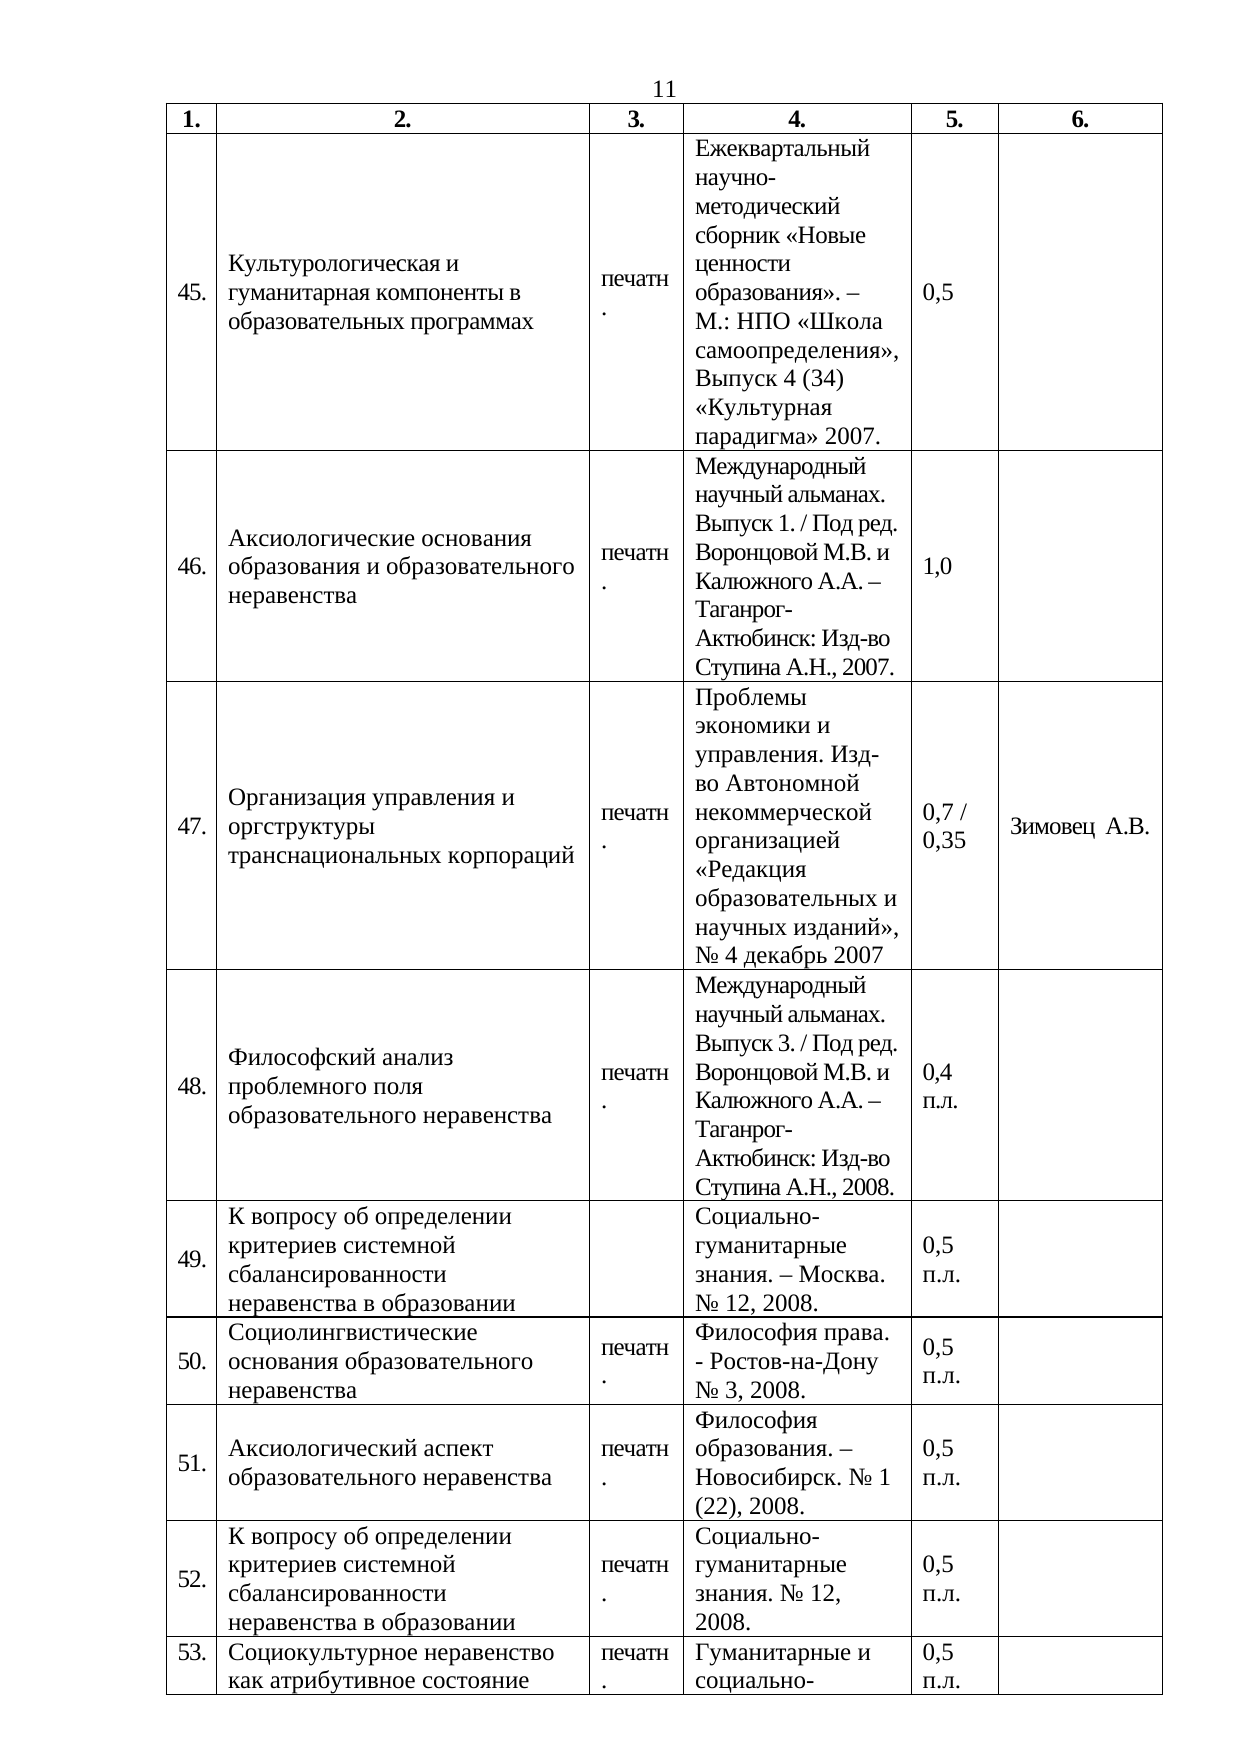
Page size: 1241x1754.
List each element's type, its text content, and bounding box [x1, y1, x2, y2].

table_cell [684, 1637, 911, 1694]
table_cell печатн. [590, 1318, 683, 1404]
table_cell [167, 970, 216, 1200]
table_header 1. [167, 104, 216, 132]
table_cell [167, 682, 216, 969]
table_cell Организация управления и оргструктуры транснациональных корпораций [217, 682, 589, 969]
table_cell К вопросу об определении критериев системной сбалансированности неравенства в образовании [217, 1521, 589, 1636]
table_header 6. [999, 104, 1162, 132]
table_cell [999, 1405, 1162, 1520]
table_cell [999, 1201, 1162, 1316]
table_cell печатн. [590, 1405, 683, 1520]
table_cell Культурологическая и гуманитарная компоненты в образовательных программах [217, 134, 589, 450]
table_cell Философия права. - Ростов-на-Дону № 3, 2008. [684, 1318, 911, 1404]
table_cell Социально-гуманитарные знания. – Москва. № 12, 2008. [684, 1201, 911, 1316]
table_cell [590, 1201, 683, 1316]
table_cell [167, 1318, 216, 1404]
table_cell [167, 1637, 216, 1694]
table_cell печатн. [590, 970, 683, 1200]
table_cell Проблемы экономики и управления. Изд-во Автономной некоммерческой организацией «Редакция образовательных и научных изданий», № 4 декабрь 2007 [684, 682, 911, 969]
table_cell Социолингвистические основания образовательного неравенства [217, 1318, 589, 1404]
table_cell Философский анализ проблемного поля образовательного неравенства [217, 970, 589, 1200]
table_cell печатн. [590, 1521, 683, 1636]
table_cell 0,5 п.л. [912, 1405, 998, 1520]
table_cell 0,5 п.л. [912, 1637, 998, 1694]
table_cell 0,5 п.л. [912, 1521, 998, 1636]
table_cell печатн. [590, 1637, 683, 1694]
table_header 4. [684, 104, 911, 132]
table_cell 0,7 / 0,35 [912, 682, 998, 969]
table_cell 0,5 п.л. [912, 1201, 998, 1316]
table_header 2. [217, 104, 589, 132]
table_cell печатн. [590, 451, 683, 681]
table_cell Ежеквартальный научно-методический сборник «Новые ценности образования». – М.: НПО «Школа самоопределения», Выпуск 4 (34) «Культурная парадигма» 2007. [684, 134, 911, 450]
table_cell [167, 451, 216, 681]
table_cell 0,4 п.л. [912, 970, 998, 1200]
table_cell [999, 970, 1162, 1200]
table_cell Аксиологический аспект образовательного неравенства [217, 1405, 589, 1520]
table_cell [999, 451, 1162, 681]
table_cell [999, 134, 1162, 450]
table_cell Философия образования. – Новосибирск. № 1 (22), 2008. [684, 1405, 911, 1520]
table_cell Международный научный альманах. Выпуск 3. / Под ред. Воронцовой М.В. и Калюжного А.А. – Таганрог-Актюбинск: Изд-во Ступина А.Н., 2008. [684, 970, 911, 1200]
table_cell 0,5 [912, 134, 998, 450]
table_cell Аксиологические основания образования и образовательного неравенства [217, 451, 589, 681]
table_cell Зимовец А.В. [999, 682, 1162, 969]
table_cell Социально-гуманитарные знания. № 12, 2008. [684, 1521, 911, 1636]
table_cell 0,5 п.л. [912, 1318, 998, 1404]
table_cell 1,0 [912, 451, 998, 681]
table_cell К вопросу об определении критериев системной сбалансированности неравенства в образовании [217, 1201, 589, 1316]
table_header 3. [590, 104, 683, 132]
table_cell печатн. [590, 134, 683, 450]
table_cell [167, 134, 216, 450]
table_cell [217, 1637, 589, 1694]
table_cell [167, 1405, 216, 1520]
table_cell [167, 1201, 216, 1316]
table_cell [999, 1637, 1162, 1694]
table_cell [999, 1318, 1162, 1404]
table_header 5. [912, 104, 998, 132]
table_cell печатн. [590, 682, 683, 969]
table_cell [167, 1521, 216, 1636]
table_cell [999, 1521, 1162, 1636]
table_cell Международный научный альманах. Выпуск 1. / Под ред. Воронцовой М.В. и Калюжного А.А. – Таганрог-Актюбинск: Изд-во Ступина А.Н., 2007. [684, 451, 911, 681]
